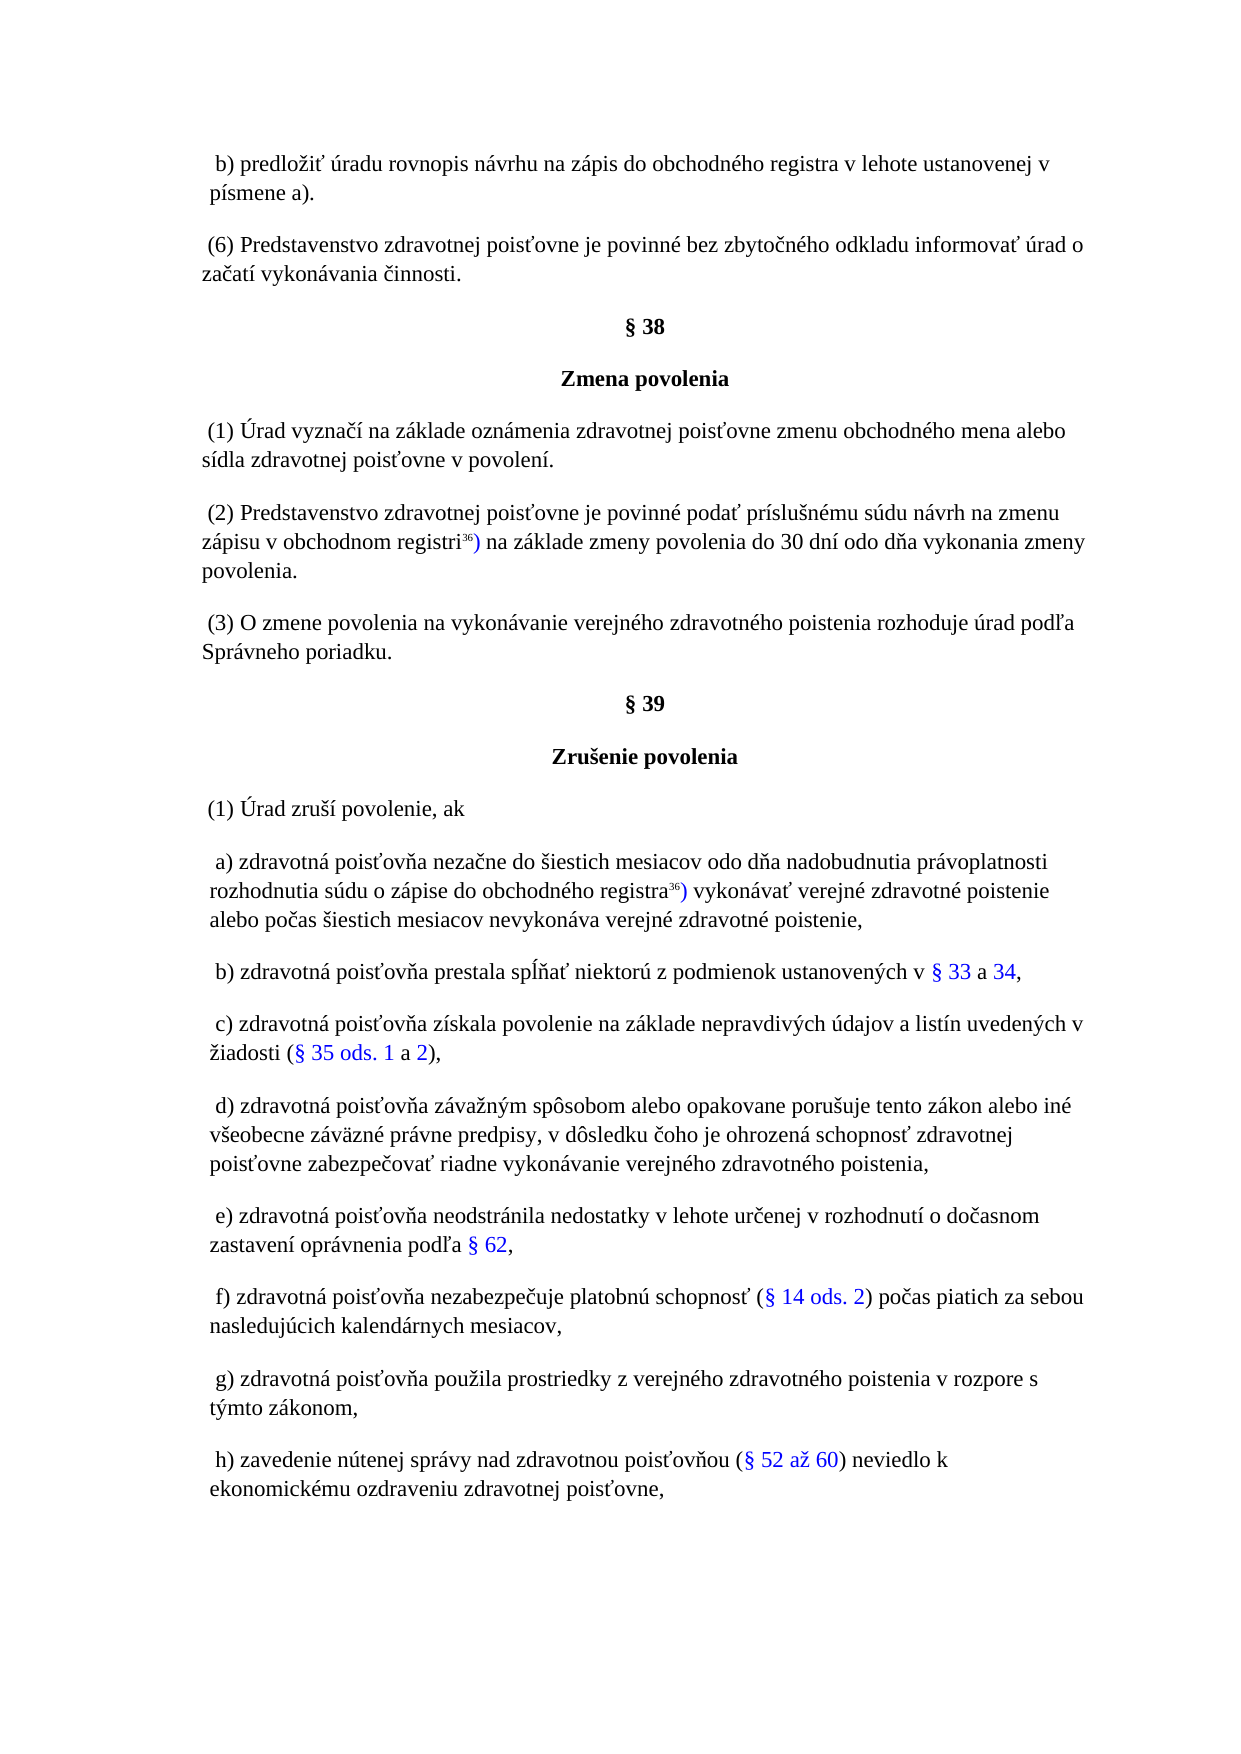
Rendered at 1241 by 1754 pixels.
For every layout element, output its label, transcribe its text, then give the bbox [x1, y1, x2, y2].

text (3) O zmene povolenia na vykonávanie verejného zdravotného poistenia rozhoduje úrad podľa Správneho poriadku. [202, 609, 1090, 664]
text (1) Úrad zruší povolenie, ak [202, 795, 1090, 822]
text e) zdravotná poisťovňa neodstránila nedostatky v lehote určenej v rozhodnutí o dočasnom zastavení oprávnenia podľa § 62, [209, 1202, 1090, 1257]
text (2) Predstavenstvo zdravotnej poisťovne je povinné podať príslušnému súdu návrh na zmenu zápisu v obchodnom registri36) na základe zmeny povolenia do 30 dní odo dňa vykonania zmeny povolenia. [202, 499, 1090, 583]
text Zrušenie povolenia [194, 743, 1090, 769]
text Zmena povolenia [194, 365, 1090, 391]
text h) zavedenie nútenej správy nad zdravotnou poisťovňou (§ 52 až 60) neviedlo k ekonomickému ozdraveniu zdravotnej poisťovne, [209, 1446, 1090, 1501]
text b) predložiť úradu rovnopis návrhu na zápis do obchodného registra v lehote ustanovenej v písmene a). [209, 150, 1090, 205]
text § 39 [194, 691, 1090, 717]
text § 38 [194, 313, 1090, 339]
text a) zdravotná poisťovňa nezačne do šiestich mesiacov odo dňa nadobudnutia právoplatnosti rozhodnutia súdu o zápise do obchodného registra36) vykonávať verejné zdravotné poistenie alebo počas šiestich mesiacov nevykonáva verejné zdravotné poistenie, [209, 848, 1090, 932]
text d) zdravotná poisťovňa závažným spôsobom alebo opakovane porušuje tento zákon alebo iné všeobecne záväzné právne predpisy, v dôsledku čoho je ohrozená schopnosť zdravotnej poisťovne zabezpečovať riadne vykonávanie verejného zdravotného poistenia, [209, 1092, 1090, 1176]
text c) zdravotná poisťovňa získala povolenie na základe nepravdivých údajov a listín uvedených v žiadosti (§ 35 ods. 1 a 2), [209, 1010, 1090, 1066]
text b) zdravotná poisťovňa prestala spĺňať niektorú z podmienok ustanovených v § 33 a 34, [209, 958, 1090, 984]
text (6) Predstavenstvo zdravotnej poisťovne je povinné bez zbytočného odkladu informovať úrad o začatí vykonávania činnosti. [202, 231, 1090, 287]
text (1) Úrad vyznačí na základe oznámenia zdravotnej poisťovne zmenu obchodného mena alebo sídla zdravotnej poisťovne v povolení. [202, 417, 1090, 473]
text f) zdravotná poisťovňa nezabezpečuje platobnú schopnosť (§ 14 ods. 2) počas piatich za sebou nasledujúcich kalendárnych mesiacov, [209, 1283, 1090, 1339]
text g) zdravotná poisťovňa použila prostriedky z verejného zdravotného poistenia v rozpore s týmto zákonom, [209, 1365, 1090, 1420]
